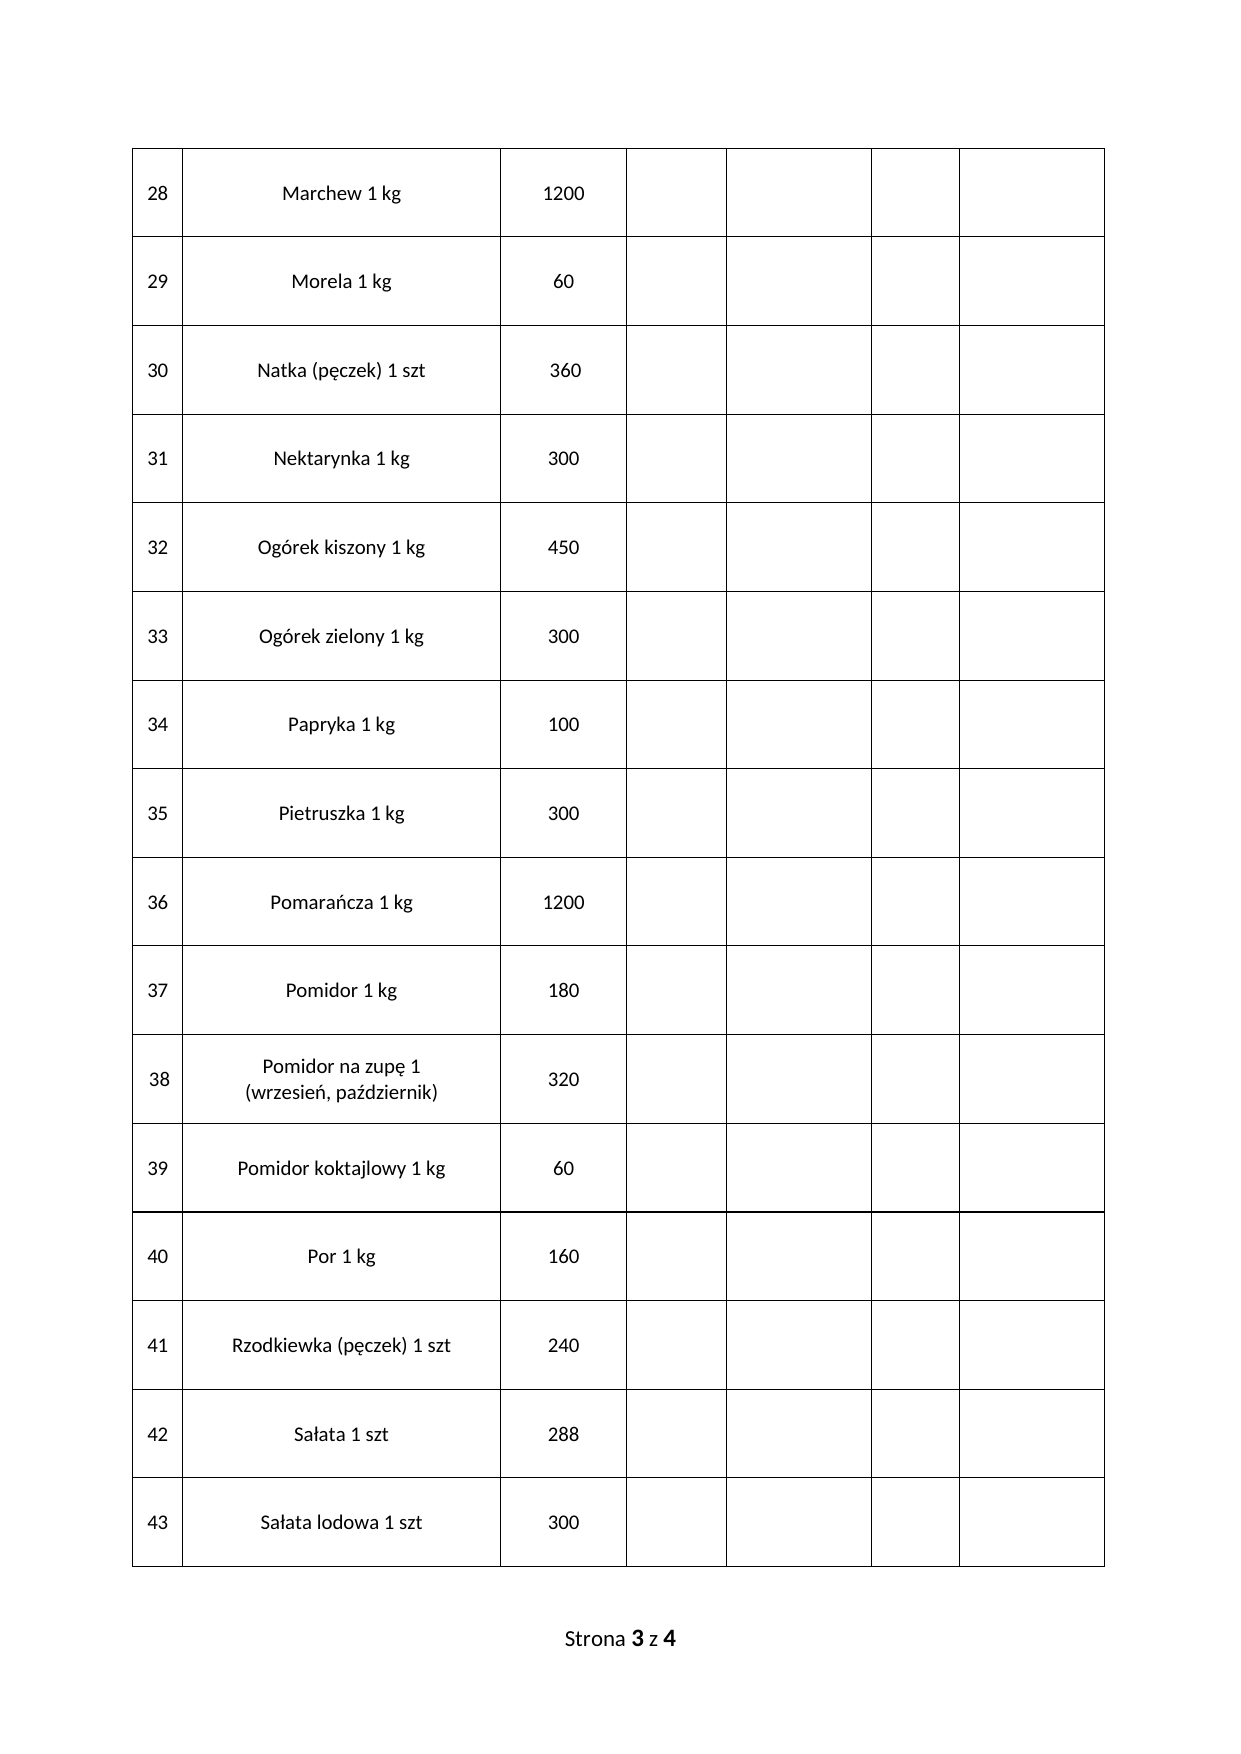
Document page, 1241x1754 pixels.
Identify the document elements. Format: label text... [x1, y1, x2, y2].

table_cell Pomidor koktajlowy 1 kg [183, 1124, 500, 1211]
table_cell 288 [501, 1390, 626, 1477]
table_cell [960, 592, 1104, 679]
table_cell [872, 769, 959, 857]
table_cell [627, 1390, 726, 1477]
table_cell [727, 1213, 871, 1300]
table_cell [627, 946, 726, 1034]
table_cell [960, 415, 1104, 502]
table_cell Papryka 1 kg [183, 681, 500, 768]
table_cell [627, 1301, 726, 1389]
table_cell [960, 1213, 1104, 1300]
table_cell [727, 1390, 871, 1477]
table_cell [727, 1478, 871, 1566]
table_cell [627, 681, 726, 768]
table_cell [960, 858, 1104, 945]
table_cell [960, 681, 1104, 768]
table_cell 37 [133, 946, 182, 1034]
table_cell [627, 592, 726, 679]
table_cell 35 [133, 769, 182, 857]
table_cell Pomidor na zupę 1 (wrzesień, październik) [183, 1035, 500, 1123]
table_cell 240 [501, 1301, 626, 1389]
table_cell [727, 237, 871, 325]
table_cell [960, 769, 1104, 857]
table_cell Morela 1 kg [183, 237, 500, 325]
table_cell [727, 592, 871, 679]
table_cell 100 [501, 681, 626, 768]
table_cell Nektarynka 1 kg [183, 415, 500, 502]
table_cell 42 [133, 1390, 182, 1477]
table_cell [872, 681, 959, 768]
table_cell Pietruszka 1 kg [183, 769, 500, 857]
table_cell [872, 237, 959, 325]
table_cell 450 [501, 503, 626, 591]
table_cell 300 [501, 415, 626, 502]
table_cell [627, 1213, 726, 1300]
table_cell 40 [133, 1213, 182, 1300]
table_cell [960, 1035, 1104, 1123]
table_cell Por 1 kg [183, 1213, 500, 1300]
table_cell 60 [501, 237, 626, 325]
table_cell 300 [501, 1478, 626, 1566]
table_cell 36 [133, 858, 182, 945]
table_cell [872, 415, 959, 502]
table_cell 39 [133, 1124, 182, 1211]
table_cell 43 [133, 1478, 182, 1566]
table_cell [872, 1035, 959, 1123]
table_cell 160 [501, 1213, 626, 1300]
table_cell [627, 326, 726, 413]
table_cell Rzodkiewka (pęczek) 1 szt [183, 1301, 500, 1389]
table_cell 1200 [501, 858, 626, 945]
table_cell [727, 946, 871, 1034]
table_cell [872, 1301, 959, 1389]
table_cell 30 [133, 326, 182, 413]
table_cell 31 [133, 415, 182, 502]
table_cell [727, 326, 871, 413]
table_cell 360 [501, 326, 626, 413]
table_cell [727, 1301, 871, 1389]
table_cell 28 [133, 149, 182, 236]
table_cell [960, 149, 1104, 236]
table_cell Pomidor 1 kg [183, 946, 500, 1034]
table_cell [872, 946, 959, 1034]
table_cell [872, 1213, 959, 1300]
table_cell [627, 1124, 726, 1211]
table_cell 180 [501, 946, 626, 1034]
table_cell [627, 149, 726, 236]
table_cell [960, 1478, 1104, 1566]
table_cell 38 [133, 1035, 182, 1123]
table_cell [727, 1035, 871, 1123]
table_cell [627, 415, 726, 502]
table_cell Ogórek zielony 1 kg [183, 592, 500, 679]
table_cell [627, 769, 726, 857]
table_cell 320 [501, 1035, 626, 1123]
table_cell [872, 592, 959, 679]
table_cell 29 [133, 237, 182, 325]
table_cell [872, 1478, 959, 1566]
table_cell 32 [133, 503, 182, 591]
table_cell [960, 1124, 1104, 1211]
table_cell [960, 946, 1104, 1034]
table_cell [872, 858, 959, 945]
table_cell [872, 326, 959, 413]
table_cell [960, 503, 1104, 591]
table_cell Sałata lodowa 1 szt [183, 1478, 500, 1566]
table_cell Sałata 1 szt [183, 1390, 500, 1477]
table_cell Pomarańcza 1 kg [183, 858, 500, 945]
table_cell [727, 1124, 871, 1211]
table_cell [727, 149, 871, 236]
table_cell Ogórek kiszony 1 kg [183, 503, 500, 591]
table_cell Marchew 1 kg [183, 149, 500, 236]
table_cell [727, 769, 871, 857]
table_cell [872, 149, 959, 236]
table_cell [960, 237, 1104, 325]
table_cell [627, 1478, 726, 1566]
table_cell [727, 681, 871, 768]
table_cell 60 [501, 1124, 626, 1211]
table_cell 1200 [501, 149, 626, 236]
table_cell 34 [133, 681, 182, 768]
table_cell [872, 1124, 959, 1211]
table_cell [627, 237, 726, 325]
table_cell 300 [501, 769, 626, 857]
table_cell [960, 1301, 1104, 1389]
table_cell [872, 503, 959, 591]
table_cell [627, 858, 726, 945]
table_cell [727, 503, 871, 591]
table_cell [872, 1390, 959, 1477]
table_cell Natka (pęczek) 1 szt [183, 326, 500, 413]
table_cell 33 [133, 592, 182, 679]
table_cell [627, 503, 726, 591]
table_cell 41 [133, 1301, 182, 1389]
table_cell [960, 1390, 1104, 1477]
table_cell [727, 415, 871, 502]
table_cell [627, 1035, 726, 1123]
table_cell [727, 858, 871, 945]
table_cell 300 [501, 592, 626, 679]
table_cell [960, 326, 1104, 413]
